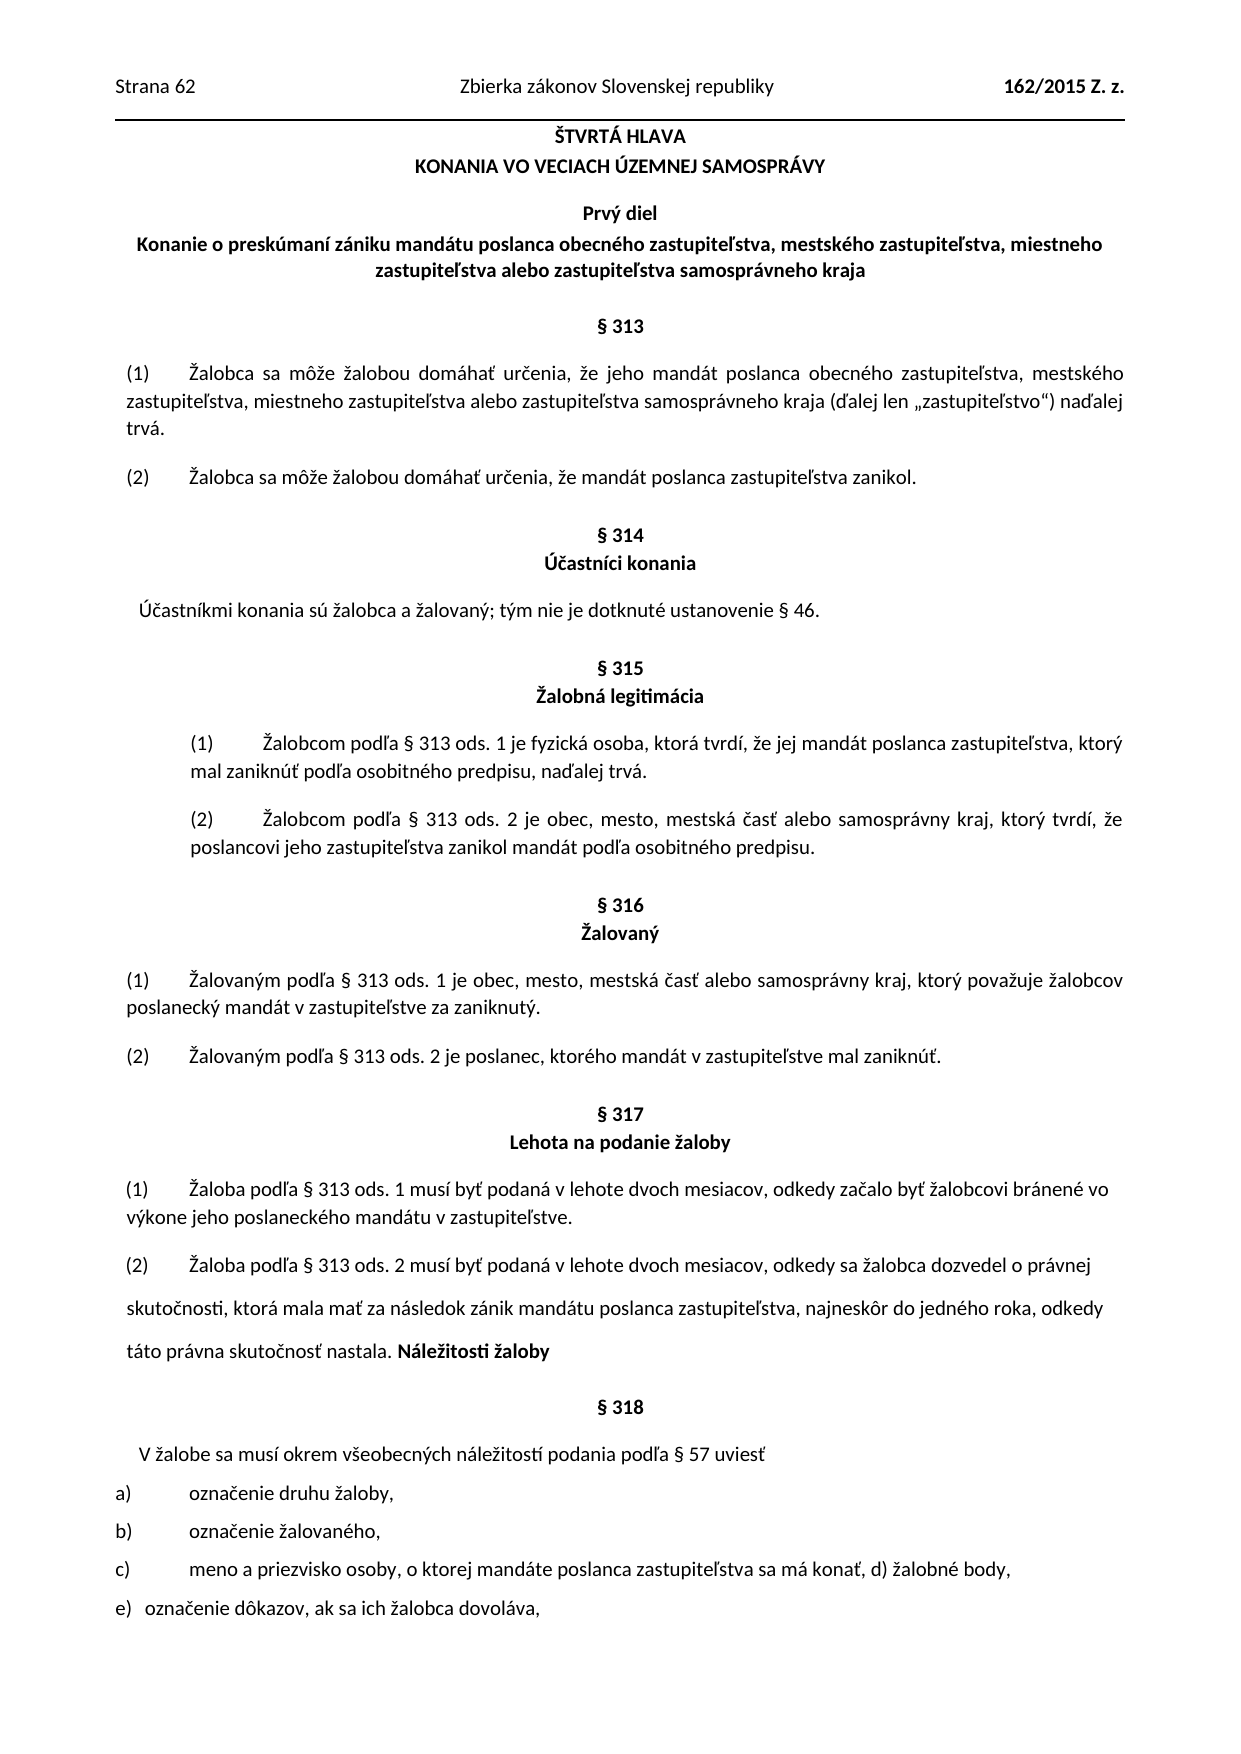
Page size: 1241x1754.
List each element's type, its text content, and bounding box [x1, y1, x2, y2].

list Žaloba podľa § 313 ods. 1 musí byť podaná v lehote dvoch mesiacov, odkedy začalo byť žalobcovi bránené vo výkone jeho poslaneckého mandátu v zastupiteľstve. [125, 1176, 1126, 1229]
text Prvý diel [124, 201, 1116, 226]
list Žalobca sa môže žalobou domáhať určenia, že jeho mandát poslanca obecného zastupiteľstva, mestského zastupiteľstva, miestneho zastupiteľstva alebo zastupiteľstva samosprávneho kraja (ďalej len „zastupiteľstvo“) naďalej trvá. [126, 360, 1125, 441]
text Žalovaný [124, 920, 1116, 946]
text ŠTVRTÁ HLAVA [124, 101, 1116, 148]
text § 315 [124, 655, 1116, 681]
text § 318 [124, 1394, 1116, 1420]
text § 317 [124, 1101, 1116, 1127]
list Žaloba podľa § 313 ods. 2 musí byť podaná v lehote dvoch mesiacov, odkedy sa žalobca dozvedel o právnej skutočnosti, ktorá mala mať za následok zánik mandátu poslanca zastupiteľstva, najneskôr do jedného roka, odkedy táto právna skutočnosť nastala. Náležitosti žaloby [125, 1253, 1126, 1364]
list Žalobca sa môže žalobou domáhať určenia, že mandát poslanca zastupiteľstva zanikol. [126, 464, 1125, 490]
text Konanie o preskúmaní zániku mandátu poslanca obecného zastupiteľstva, mestského zastupiteľstva, miestneho zastupiteľstva alebo zastupiteľstva samosprávneho kraja [124, 231, 1116, 283]
text § 316 [124, 892, 1116, 917]
list označenie dôkazov, ak sa ich žalobca dovoláva, [115, 1595, 1125, 1620]
list Žalobcom podľa § 313 ods. 1 je fyzická osoba, ktorá tvrdí, že jej mandát poslanca zastupiteľstva, ktorý mal zaniknúť podľa osobitného predpisu, naďalej trvá. [190, 730, 1125, 783]
text § 313 [124, 314, 1116, 339]
list Žalovaným podľa § 313 ods. 1 je obec, mesto, mestská časť alebo samosprávny kraj, ktorý považuje žalobcov poslanecký mandát v zastupiteľstve za zaniknutý. [126, 967, 1125, 1020]
text Účastníkmi konania sú žalobca a žalovaný; tým nie je dotknuté ustanovenie § 46. [139, 597, 1125, 623]
list Žalobcom podľa § 313 ods. 2 je obec, mesto, mestská časť alebo samosprávny kraj, ktorý tvrdí, že poslancovi jeho zastupiteľstva zanikol mandát podľa osobitného predpisu. [190, 807, 1125, 859]
list meno a priezvisko osoby, o ktorej mandáte poslanca zastupiteľstva sa má konať, d) žalobné body, [115, 1557, 1125, 1582]
list označenie žalovaného, [115, 1518, 1125, 1543]
list označenie druhu žaloby, [115, 1480, 1125, 1505]
text Žalobná legitimácia [124, 683, 1116, 709]
text Lehota na podanie žaloby [124, 1129, 1116, 1155]
text KONANIA VO VECIACH ÚZEMNEJ SAMOSPRÁVY [124, 154, 1116, 179]
text V žalobe sa musí okrem všeobecných náležitostí podania podľa § 57 uviesť [139, 1441, 1125, 1467]
list Žalovaným podľa § 313 ods. 2 je poslanec, ktorého mandát v zastupiteľstve mal zaniknúť. [126, 1043, 1125, 1069]
text Účastníci konania [124, 551, 1116, 576]
text § 314 [124, 522, 1116, 548]
